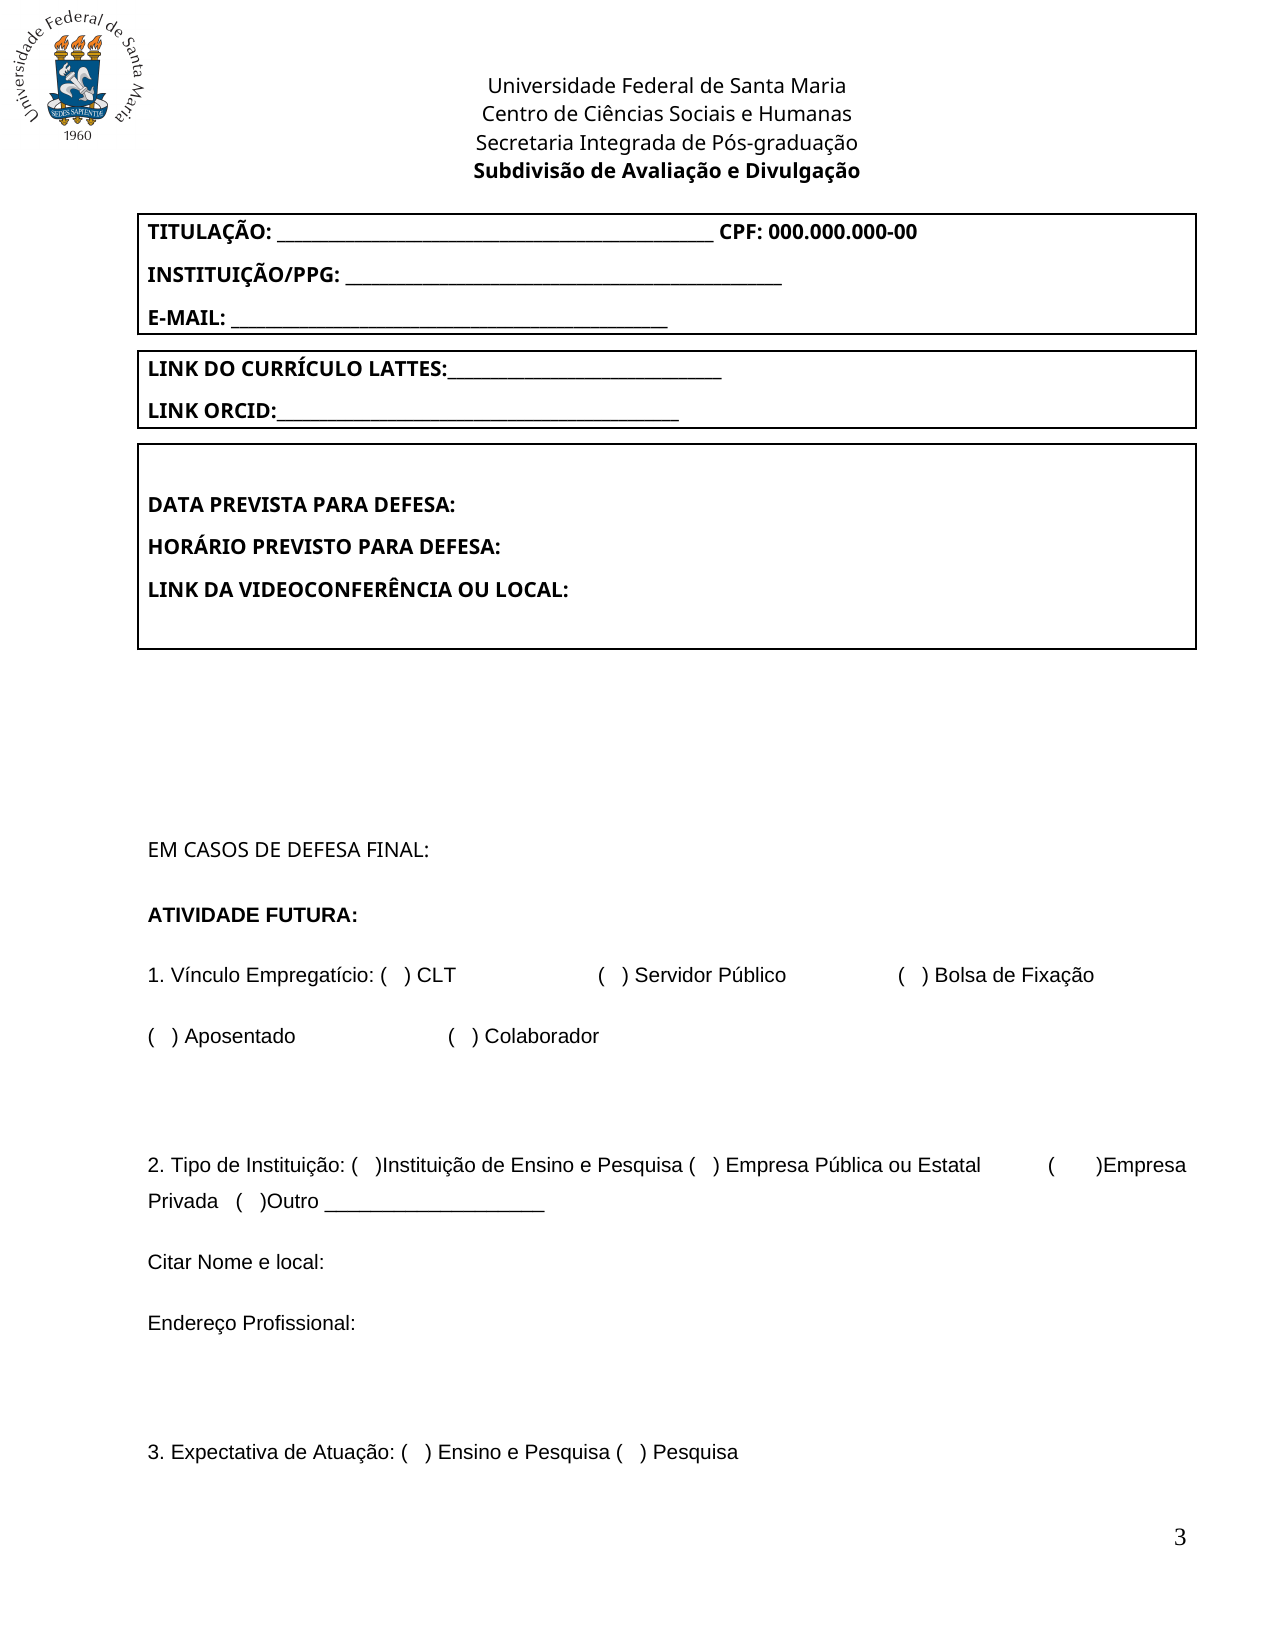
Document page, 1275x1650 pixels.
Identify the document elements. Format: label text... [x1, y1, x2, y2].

text TITULAÇÃO: ___________________________________________________ CPF: 000.000.000-00 [139, 215, 1195, 246]
text HORÁRIO PREVISTO PARA DEFESA: [139, 528, 1195, 561]
text Citar Nome e local: [147, 1250, 1186, 1274]
text 3. Expectativa de Atuação: ( ) Ensino e Pesquisa ( ) Pesquisa [147, 1440, 1186, 1464]
text EM CASOS DE DEFESA FINAL: [147, 835, 1186, 863]
text Endereço Profissional: [147, 1311, 1186, 1335]
text 1. Vínculo Empregatício: ( ) CLT ( ) Servidor Público ( ) Bolsa de Fixação [147, 963, 1186, 987]
text E-MAIL: ___________________________________________________ [139, 298, 1195, 333]
text 2. Tipo de Instituição: ( )Instituição de Ensino e Pesquisa ( ) Empresa Pública ou Estatal ( )Empresa Privada ( )Outro ___________________ [147, 1153, 1186, 1213]
text LINK DA VIDEOCONFERÊNCIA OU LOCAL: [139, 571, 1195, 603]
picture [1, 0, 155, 150]
text ATIVIDADE FUTURA: [147, 902, 1186, 926]
text INSTITUIÇÃO/PPG: ___________________________________________________ [139, 256, 1195, 288]
text LINK ORCID:_______________________________________________ [139, 392, 1195, 427]
text DATA PREVISTA PARA DEFESA: [139, 486, 1195, 518]
text ( ) Aposentado ( ) Colaborador [147, 1024, 1186, 1048]
text LINK DO CURRÍCULO LATTES:________________________________ [139, 352, 1195, 382]
